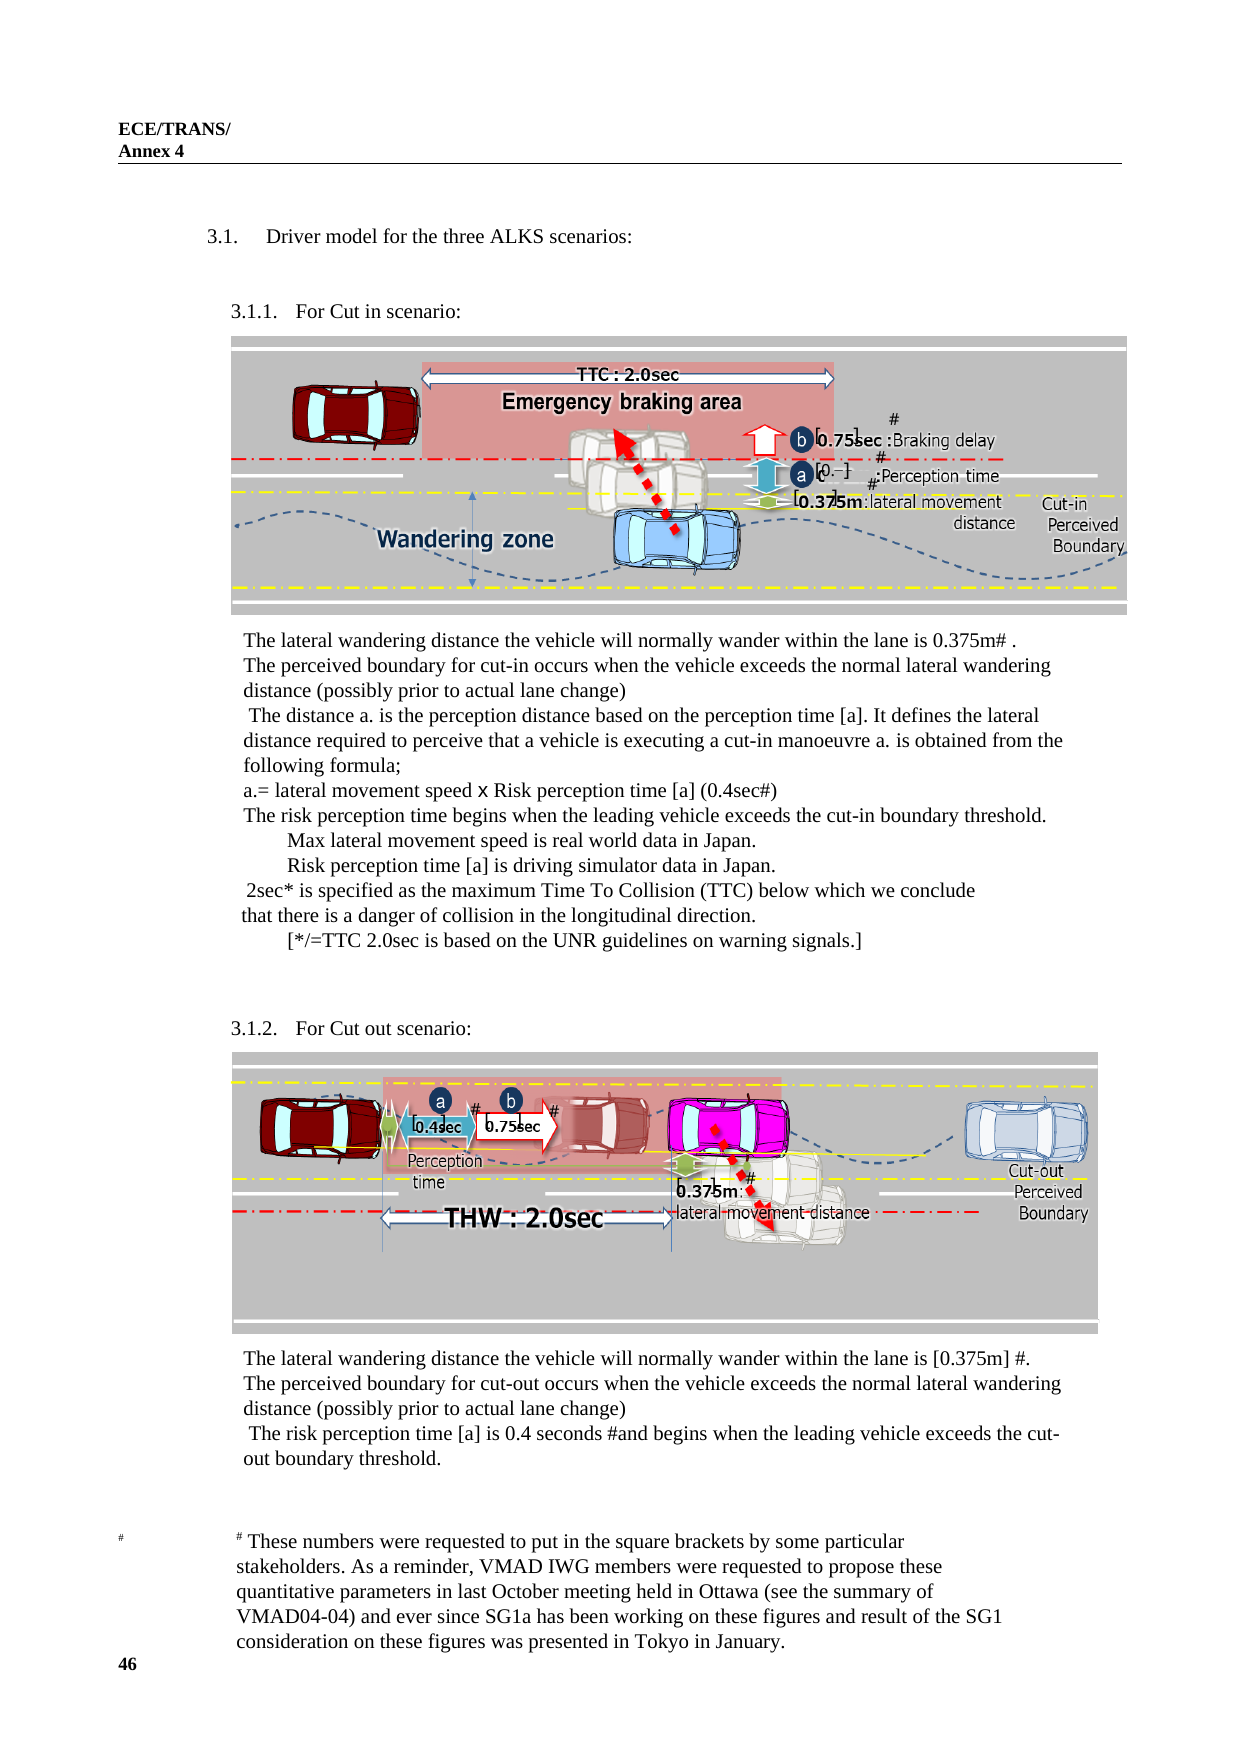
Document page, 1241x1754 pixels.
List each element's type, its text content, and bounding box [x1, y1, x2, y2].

list Driver model for the three ALKS scenarios: [207, 223, 1004, 248]
text [*/=TTC 2.0sec is based on the UNR guidelines on warning signals.]# [241, 927, 1004, 952]
text 3.1.2. For Cut out scenario: [231, 1015, 1004, 1040]
text a.= lateral movement speed x Risk perception time [a] (0.4sec#) [243, 777, 1087, 802]
text Max lateral movement speed is real world data in Japan. [243, 827, 1087, 852]
text The risk perception time begins when the leading vehicle exceeds the cut-in boundary threshold. [243, 802, 1087, 827]
text Risk perception time [a] is driving simulator data in Japan. [243, 852, 1087, 877]
text The perceived boundary for cut-in occurs when the vehicle exceeds the normal lateral wandering distance (possibly prior to actual lane change) [243, 652, 1087, 702]
picture [230, 336, 1137, 615]
picture [230, 1052, 1101, 1334]
text The risk perception time [a] is 0.4 seconds #and begins when the leading vehicle exceeds the cut-out boundary threshold. [243, 1421, 1087, 1471]
text The lateral wandering distance the vehicle will normally wander within the lane is [0.375m] #. [243, 1346, 1087, 1371]
text The distance a. is the perception distance based on the perception time [a]. It defines the lateral distance required to perceive that a vehicle is executing a cut-in manoeuvre a. is obtained from the following formula; [243, 702, 1087, 777]
text 3.1.1. For Cut in scenario: [231, 298, 1004, 323]
text 2sec* is specified as the maximum Time To Collision (TTC) below which we conclude that there is a danger of collision in the longitudinal direction. [241, 877, 1004, 927]
text The perceived boundary for cut-out occurs when the vehicle exceeds the normal lateral wandering distance (possibly prior to actual lane change) [243, 1371, 1087, 1421]
text The lateral wandering distance the vehicle will normally wander within the lane is 0.375m# . [243, 627, 1087, 652]
